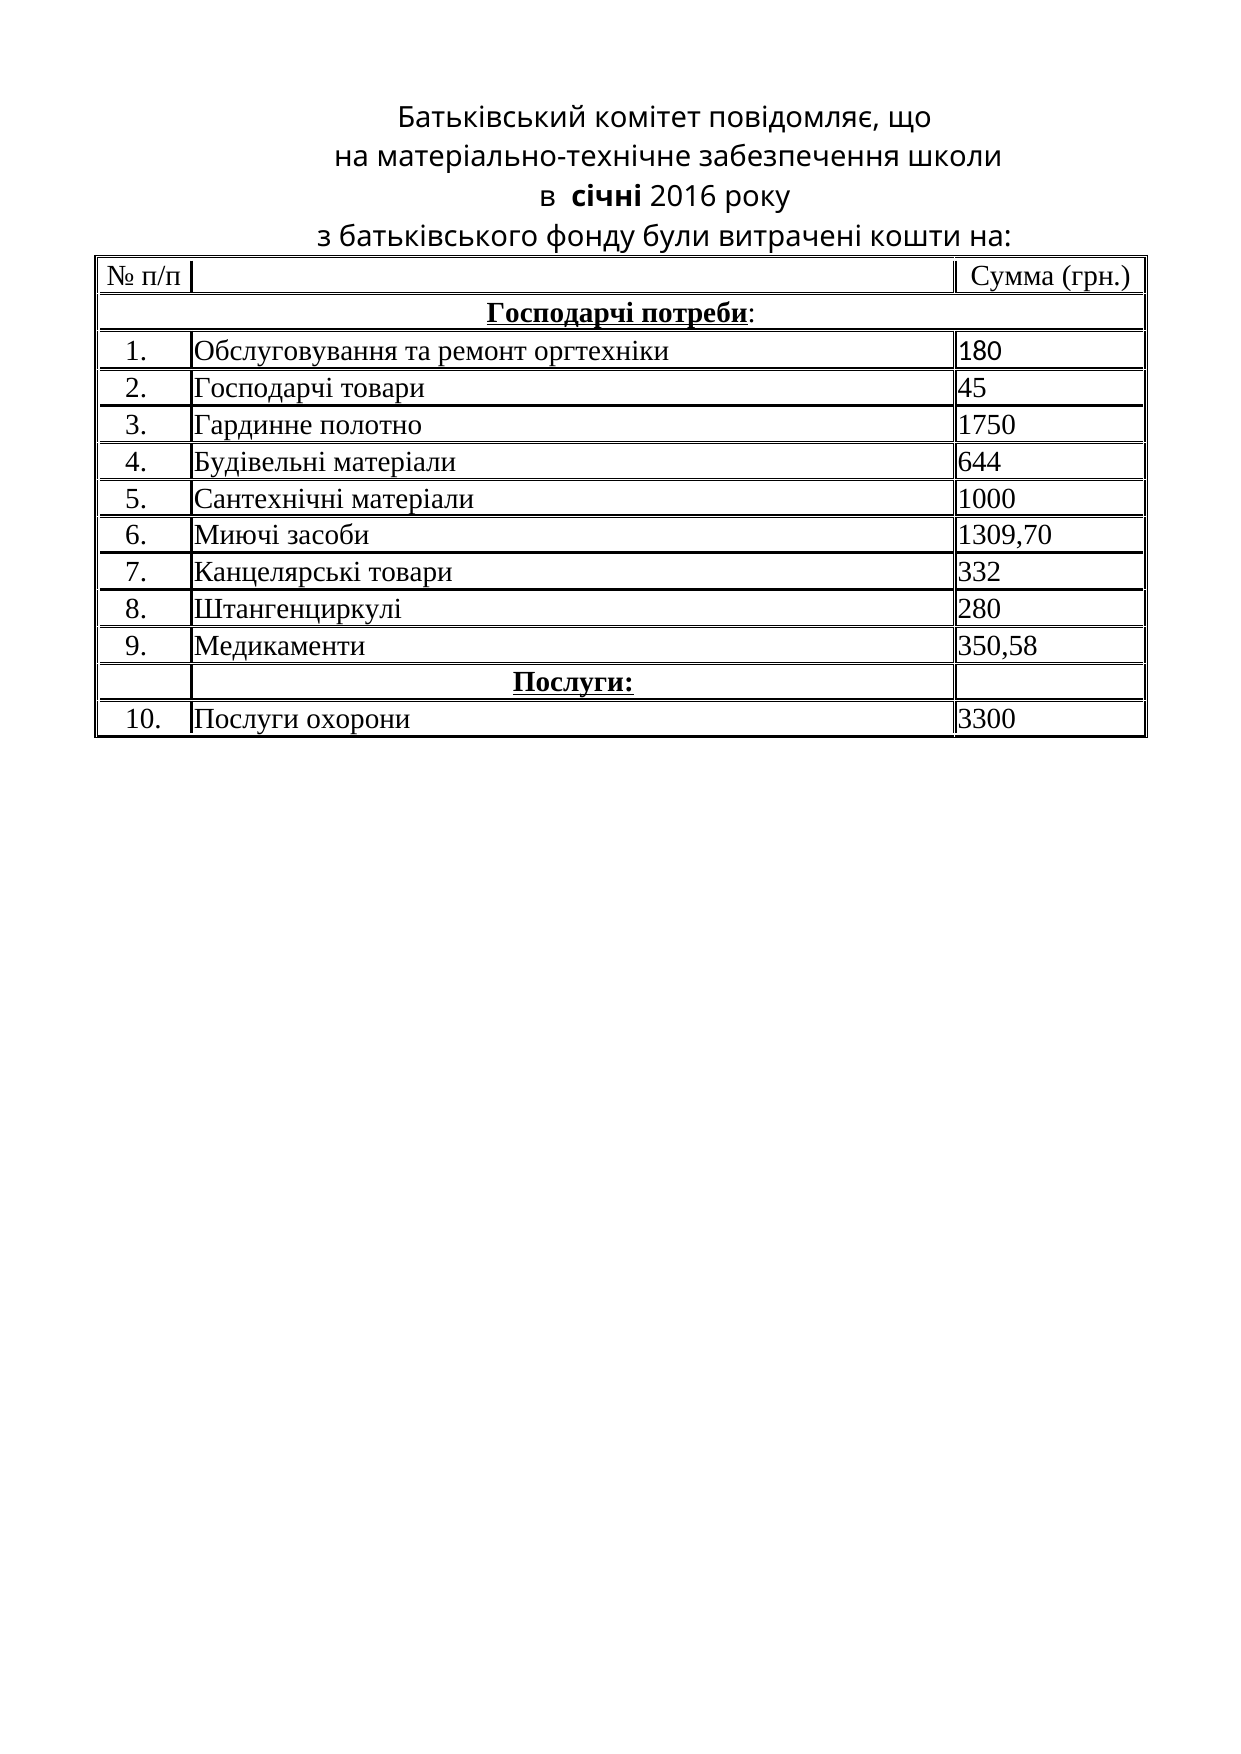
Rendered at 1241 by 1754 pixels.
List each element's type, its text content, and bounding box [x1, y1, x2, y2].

table_cell 332 [957, 551, 1144, 588]
table_cell 644 [955, 441, 1146, 477]
table_cell [98, 404, 190, 441]
table_cell [957, 661, 1145, 698]
table_cell Гардинне полотно [193, 407, 953, 441]
table_cell 1000 [957, 478, 1145, 514]
table_cell [96, 588, 190, 624]
table_header Сумма (грн.) [955, 258, 1144, 292]
text з батьківського фонду були витрачені кошти на: [177, 215, 1152, 255]
table_cell Господарчі потреби: [96, 292, 1146, 328]
table_cell [98, 478, 190, 514]
table_cell [98, 661, 190, 698]
table_cell 180 [957, 328, 1145, 367]
table_header [191, 256, 955, 292]
table_cell [98, 551, 190, 588]
table_cell 1309,70 [957, 514, 1145, 551]
table_cell 350,58 [957, 625, 1145, 661]
text Батьківський комітет повідомляє, що [177, 96, 1152, 136]
table_cell Господарчі товари [193, 371, 953, 404]
table_cell [98, 514, 190, 551]
table_cell Будівельні матеріали [193, 444, 953, 477]
table_cell Медикаменти [193, 628, 953, 661]
table_cell [98, 625, 190, 661]
table_cell [98, 698, 191, 735]
table_cell [98, 367, 190, 404]
text на матеріально-технічне забезпечення школи [177, 136, 1152, 175]
table_cell Послуги: [193, 665, 953, 698]
table_cell [96, 441, 191, 477]
table_cell 3300 [955, 698, 1145, 735]
table_header № п/п [98, 258, 191, 292]
table_cell 280 [957, 588, 1146, 624]
table_cell Обслуговування та ремонт оргтехніки [193, 332, 953, 367]
table_cell Миючі засоби [193, 518, 953, 551]
table_cell Штангенциркулі [193, 591, 953, 624]
table_cell 45 [957, 367, 1145, 404]
table_cell Послуги охорони [191, 698, 955, 735]
table_cell Канцелярські товари [193, 554, 953, 588]
table_cell 1750 [957, 404, 1144, 441]
text в січні 2016 року [177, 175, 1152, 215]
table_cell [98, 328, 190, 367]
table_cell Сантехнічні матеріали [193, 481, 953, 514]
